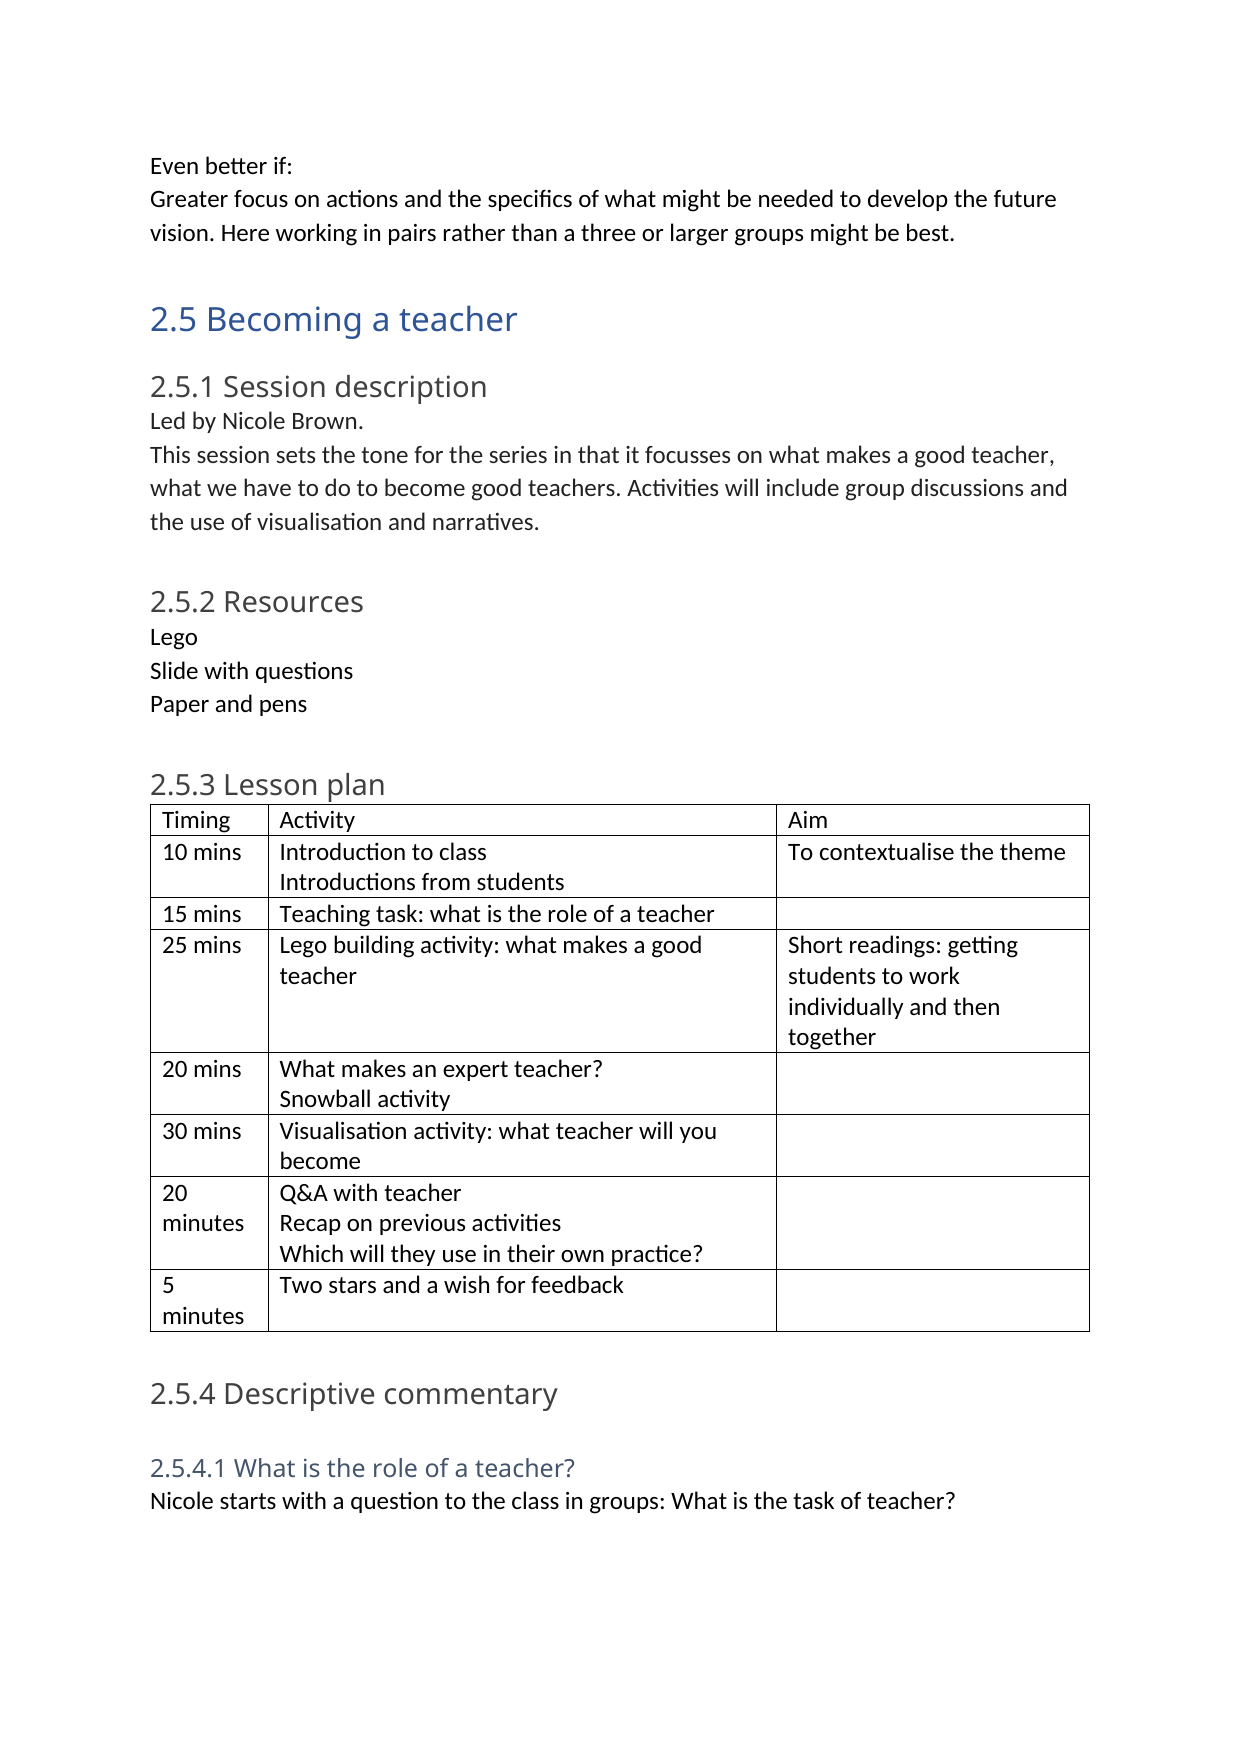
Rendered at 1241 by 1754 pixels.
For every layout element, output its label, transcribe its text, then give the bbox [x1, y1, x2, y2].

table_cell [777, 1115, 1089, 1176]
table_cell [777, 1270, 1089, 1331]
text Led by Nicole Brown. [150, 406, 1090, 436]
table_cell 15 mins [151, 898, 268, 929]
table_cell 20 mins [151, 1053, 268, 1114]
table_cell Visualisation activity: what teacher will you become [269, 1115, 776, 1176]
table_cell Teaching task: what is the role of a teacher [269, 898, 776, 929]
subtitle 2.5 Becoming a teacher [150, 295, 1090, 341]
table_cell 25 mins [151, 930, 268, 1052]
text This session sets the tone for the series in that it focusses on what makes a good teacher, what we have to do to become good teachers. Activities will include group discussions and the use of visualisation and narratives. [150, 439, 1090, 537]
text Nicole starts with a question to the class in groups: What is the task of teacher? [150, 1485, 1090, 1516]
subtitle 2.5.4 Descriptive commentary [150, 1373, 1090, 1413]
table_cell 20 minutes [151, 1177, 268, 1268]
table_cell To contextualise the theme [777, 836, 1089, 897]
table_cell Lego building activity: what makes a good teacher [269, 930, 776, 1052]
text Even better if: [150, 150, 1090, 181]
table_cell [777, 898, 1089, 929]
table_cell Two stars and a wish for feedback [269, 1270, 776, 1331]
text Greater focus on actions and the specifics of what might be needed to develop the future vision. Here working in pairs rather than a three or larger groups might be best. [150, 183, 1090, 248]
subtitle 2.5.4.1 What is the role of a teacher? [150, 1451, 1090, 1485]
subtitle 2.5.1 Session description [150, 366, 1090, 406]
table_cell What makes an expert teacher? Snowball activity [269, 1053, 776, 1114]
text Slide with questions [150, 655, 1090, 685]
subtitle 2.5.3 Lesson plan [150, 764, 1090, 803]
table_cell [777, 1053, 1089, 1114]
table_header Timing [151, 805, 268, 835]
subtitle 2.5.2 Resources [150, 582, 1090, 621]
text Lego [150, 621, 1090, 652]
text Paper and pens [150, 688, 1090, 719]
table_cell 10 mins [151, 836, 268, 897]
table_cell Short readings: getting students to work individually and then together [777, 930, 1089, 1052]
table_cell 5 minutes [151, 1270, 268, 1331]
table_header Activity [269, 805, 776, 835]
table_cell [777, 1177, 1089, 1268]
table_cell Introduction to class Introductions from students [269, 836, 776, 897]
table_cell 30 mins [151, 1115, 268, 1176]
table_header Aim [777, 805, 1089, 835]
table_cell Q&A with teacher Recap on previous activities Which will they use in their own practice? [269, 1177, 776, 1268]
